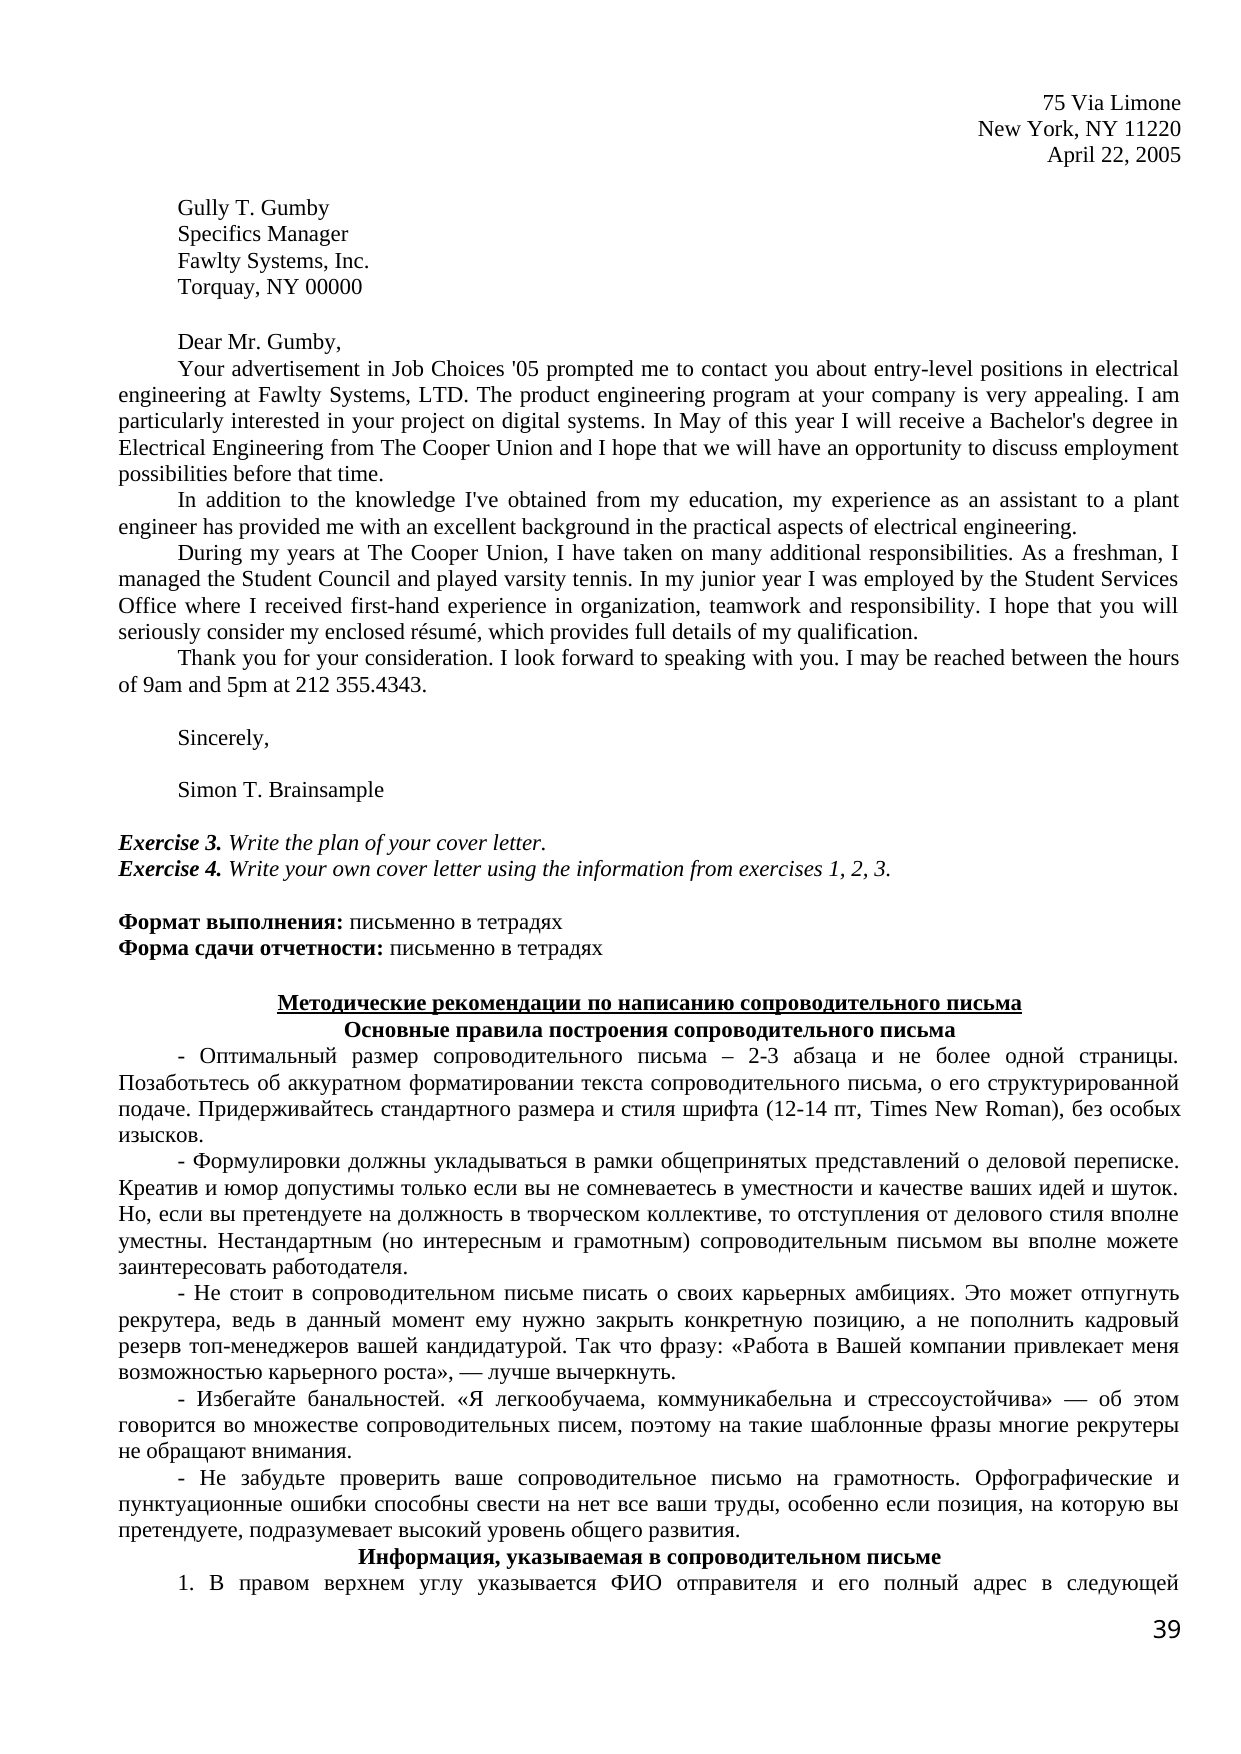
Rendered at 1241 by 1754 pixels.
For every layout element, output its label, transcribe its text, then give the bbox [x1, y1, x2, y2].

text 75 Via Limone [118, 89, 1181, 115]
text Gully T. Gumby [118, 194, 1181, 220]
text Your advertisement in Job Choices '05 prompted me to contact you about entry-level positions in electrical engineering at Fawlty Systems, LTD. The product engineering program at your company is very appealing. I am particularly interested in your project on digital systems. In May of this year I will receive a Bachelor's degree in Electrical Engineering from The Cooper Union and I hope that we will have an opportunity to discuss employment possibilities before that time. [118, 354, 1181, 486]
text During my years at The Cooper Union, I have taken on many additional responsibilities. As a freshman, I managed the Student Council and played varsity tennis. In my junior year I was employed by the Student Services Office where I received first-hand experience in organization, teamwork and responsibility. I hope that you will seriously consider my enclosed résumé, which provides full details of my qualification. [118, 539, 1181, 644]
text - Избегайте банальностей. «Я легкообучаема, коммуникабельна и стрессоустойчива» — об этом говорится во множестве сопроводительных писем, поэтому на такие шаблонные фразы многие рекрутеры не обращают внимания. [118, 1385, 1181, 1464]
text - Формулировки должны укладываться в рамки общепринятых представлений о деловой переписке. Креатив и юмор допустимы только если вы не сомневаетесь в уместности и качестве ваших идей и шуток. Но, если вы претендуете на должность в творческом коллективе, то отступления от делового стиля вполне уместны. Нестандартным (но интересным и грамотным) сопроводительным письмом вы вполне можете заинтересовать работодателя. [118, 1148, 1181, 1279]
text Exercise 3. Write the plan of your cover letter. [118, 829, 1181, 855]
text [118, 1569, 1181, 1596]
text Основные правила построения сопроводительного письма [118, 1016, 1181, 1042]
text Информация, указываемая в сопроводительном письме [118, 1543, 1181, 1569]
text Exercise 4. Write your own cover letter using the information from exercises 1, 2, 3. [118, 855, 1181, 882]
text Форма сдачи отчетности: письменно в тетрадях [118, 934, 1181, 961]
text - Не стоит в сопроводительном письме писать о своих карьерных амбициях. Это может отпугнуть рекрутера, ведь в данный момент ему нужно закрыть конкретную позицию, а не пополнить кадровый резерв топ-менеджеров вашей кандидатурой. Так что фразу: «Работа в Вашей компании привлекает меня возможностью карьерного роста», — лучше вычеркнуть. [118, 1279, 1181, 1385]
text In addition to the knowledge I've obtained from my education, my experience as an assistant to a plant engineer has provided me with an excellent background in the practical aspects of electrical engineering. [118, 486, 1181, 539]
text - Не забудьте проверить ваше сопроводительное письмо на грамотность. Орфографические и пунктуационные ошибки способны свести на нет все ваши труды, особенно если позиция, на которую вы претендуете, подразумевает высокий уровень общего развития. [118, 1464, 1181, 1543]
text Thank you for your consideration. I look forward to speaking with you. I may be reached between the hours of 9am and 5pm at 212 355.4343. [118, 644, 1181, 697]
text April 22, 2005 [118, 141, 1181, 168]
text Методические рекомендации по написанию сопроводительного письма [118, 989, 1181, 1016]
text Fawlty Systems, Inc. [118, 247, 1181, 273]
text Specifics Manager [118, 220, 1181, 247]
text Dear Mr. Gumby, [118, 328, 1181, 354]
text - Оптимальный размер сопроводительного письма – 2-3 абзаца и не более одной страницы. Позаботьтесь об аккуратном форматировании текста сопроводительного письма, о его структурированной подаче. Придерживайтесь стандартного размера и стиля шрифта (12-14 пт, Times New Roman), без особых изысков. [118, 1042, 1181, 1148]
text Формат выполнения: письменно в тетрадях [118, 908, 1181, 934]
text Simon T. Brainsample [118, 776, 1181, 803]
text Sincerely, [118, 723, 1181, 750]
text Torquay, NY 00000 [118, 273, 1181, 299]
text New York, NY 11220 [118, 115, 1181, 141]
